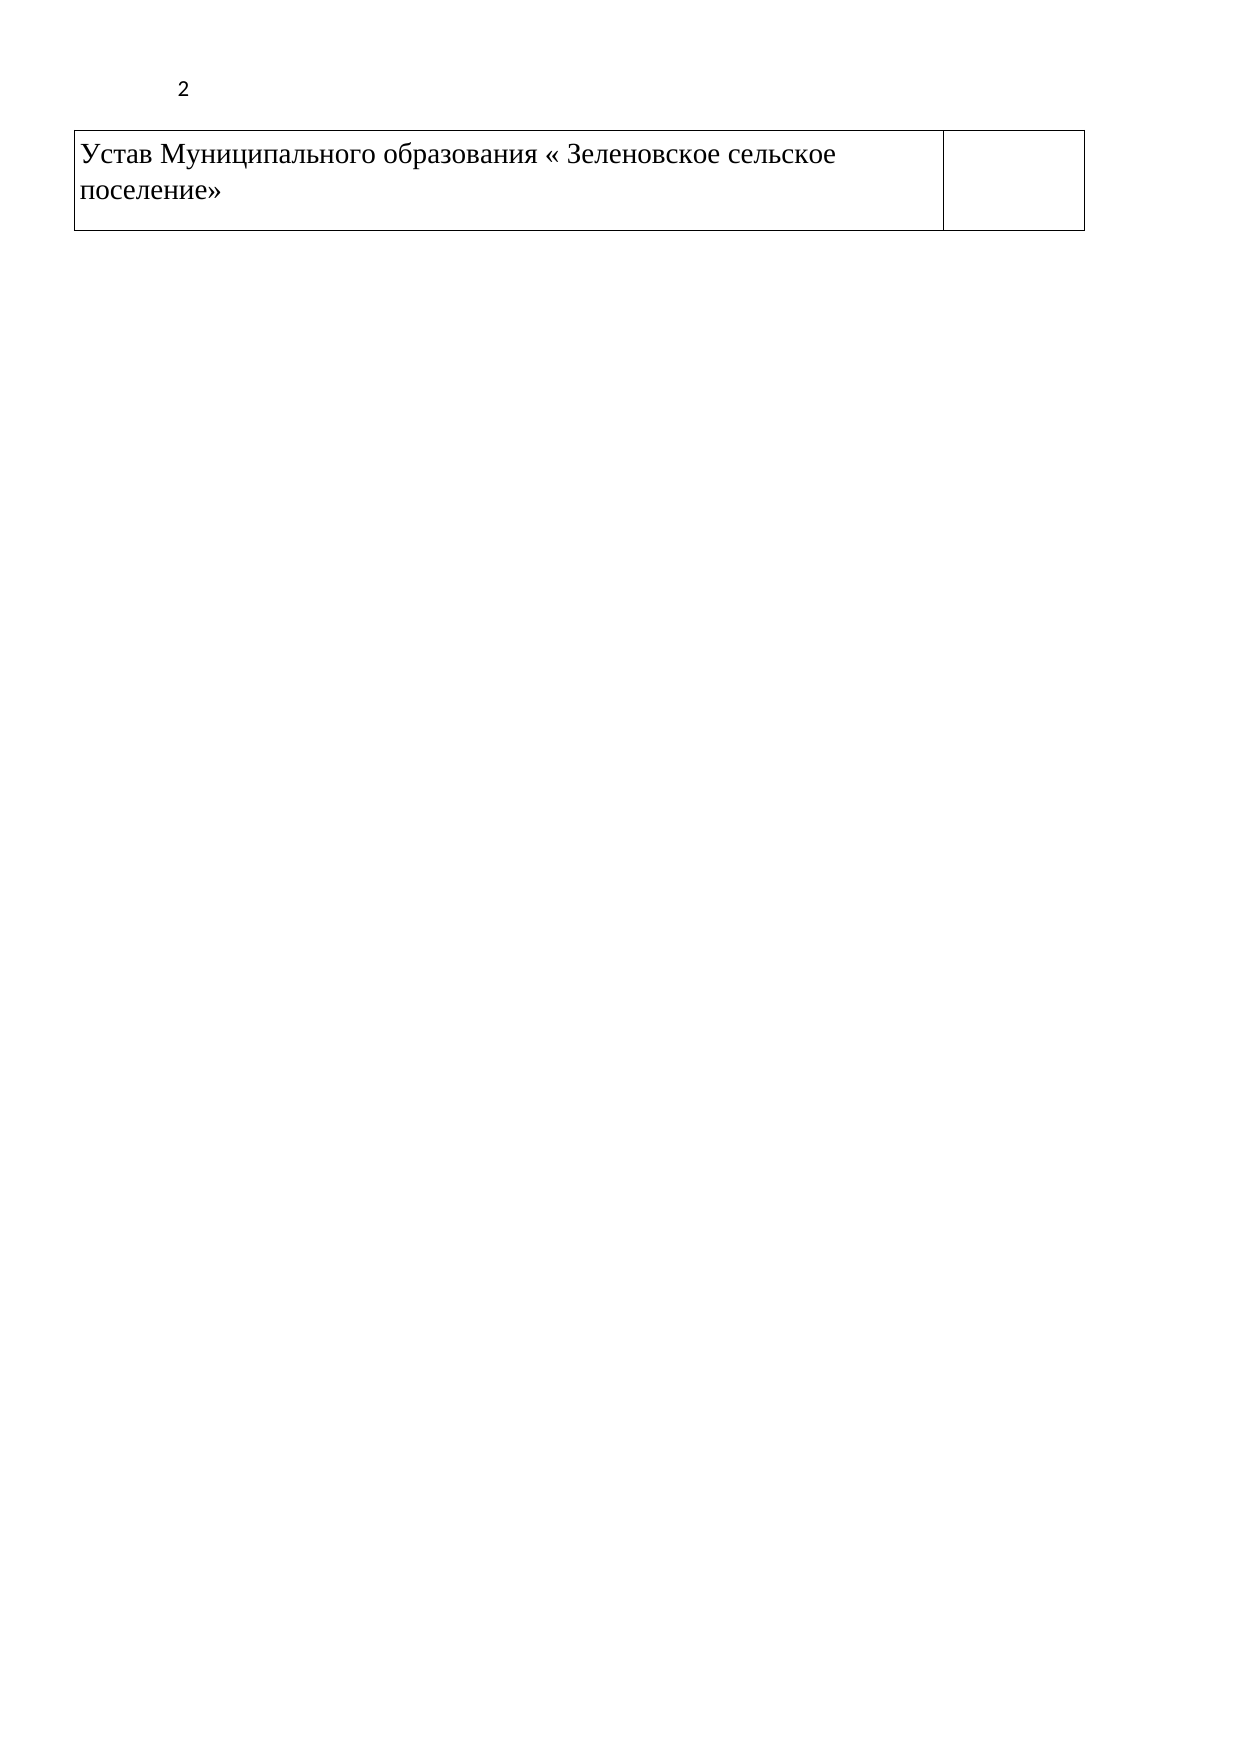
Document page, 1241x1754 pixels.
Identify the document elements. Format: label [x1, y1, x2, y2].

table_header [75, 131, 943, 230]
table_header [944, 131, 1084, 230]
